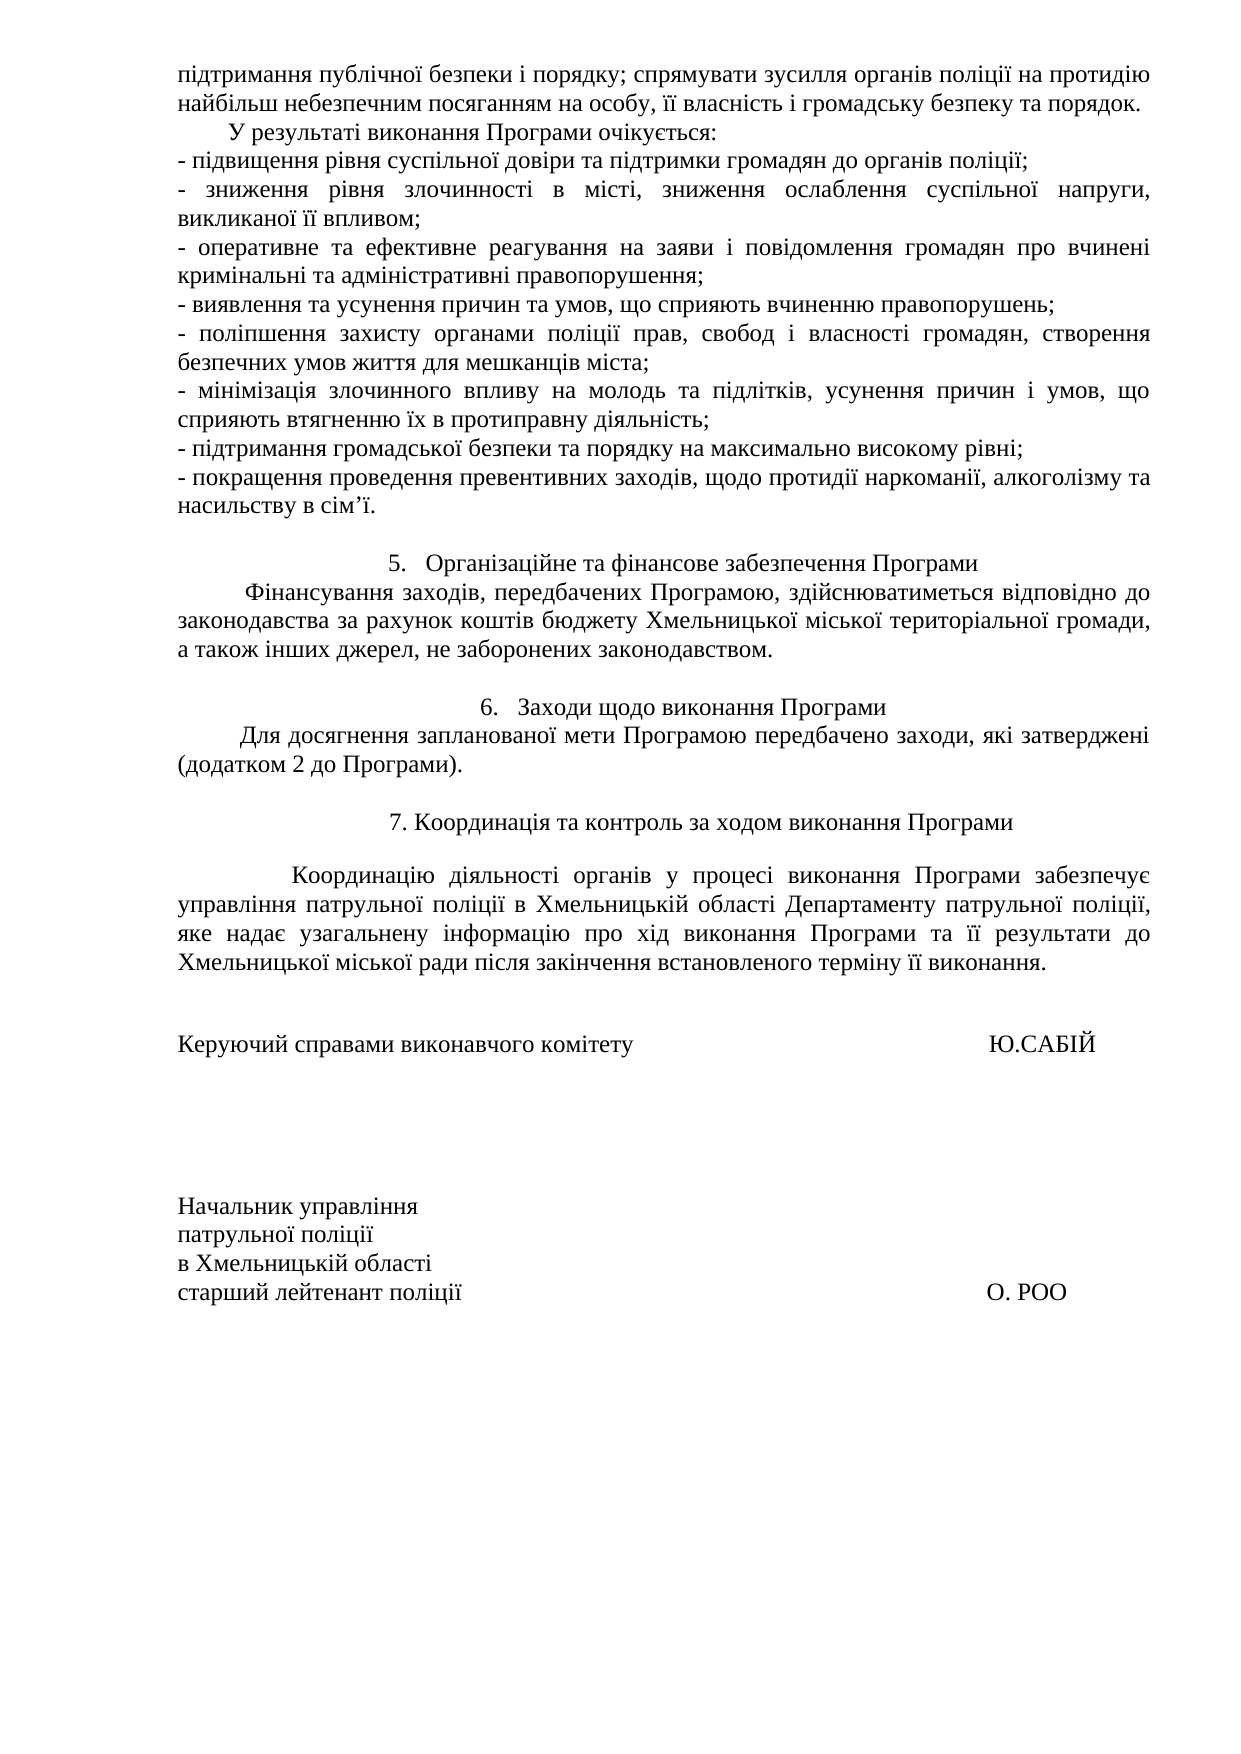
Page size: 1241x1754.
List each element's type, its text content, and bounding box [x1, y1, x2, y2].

text - підтримання громадської безпеки та порядку на максимально високому рівні; [177, 433, 1152, 462]
text - виявлення та усунення причин та умов, що сприяють вчиненню правопорушень; [177, 289, 1152, 318]
list Заходи щодо виконання Програми [215, 692, 1152, 720]
text - зниження рівня злочинності в місті, зниження ослаблення суспільної напруги, викликаної її впливом; [177, 174, 1152, 232]
text 7. Координація та контроль за ходом виконання Програми [177, 807, 1152, 835]
text старший лейтенант поліції О. РОО [177, 1277, 1152, 1306]
text - оперативне та ефективне реагування на заяви і повідомлення громадян про вчинені кримінальні та адміністративні правопорушення; [177, 232, 1152, 289]
text патрульної поліції [177, 1219, 1152, 1248]
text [177, 59, 1152, 117]
text - підвищення рівня суспільної довіри та підтримки громадян до органів поліції; [177, 145, 1152, 174]
text Координацію діяльності органів у процесі виконання Програми забезпечує управління патрульної поліції в Хмельницькій області Департаменту патрульної поліції, яке надає узагальнену інформацію про хід виконання Програми та її результати до Хмельницької міської ради після закінчення встановленого терміну її виконання. [177, 860, 1152, 975]
text Фінансування заходів, передбачених Програмою, здійснюватиметься відповідно до законодавства за рахунок коштів бюджету Хмельницької міської територіальної громади, а також інших джерел, не заборонених законодавством. [177, 577, 1152, 663]
text в Хмельницькій області [177, 1248, 1152, 1277]
text - покращення проведення превентивних заходів, щодо протидії наркоманії, алкоголізму та насильству в сім’ї. [177, 462, 1152, 519]
text Начальник управління [177, 1191, 1152, 1219]
text Керуючий справами виконавчого комітету Ю.САБІЙ [177, 1029, 1152, 1058]
text Для досягнення запланованої мети Програмою передбачено заходи, які затверджені (додатком 2 до Програми). [177, 720, 1152, 778]
text У результаті виконання Програми очікується: [177, 117, 1152, 145]
text - мінімізація злочинного впливу на молодь та підлітків, усунення причин і умов, що сприяють втягненню їх в протиправну діяльність; [177, 375, 1152, 433]
text - поліпшення захисту органами поліції прав, свобод і власності громадян, створення безпечних умов життя для мешканців міста; [177, 318, 1152, 375]
list Організаційне та фінансове забезпечення Програми [215, 548, 1152, 577]
